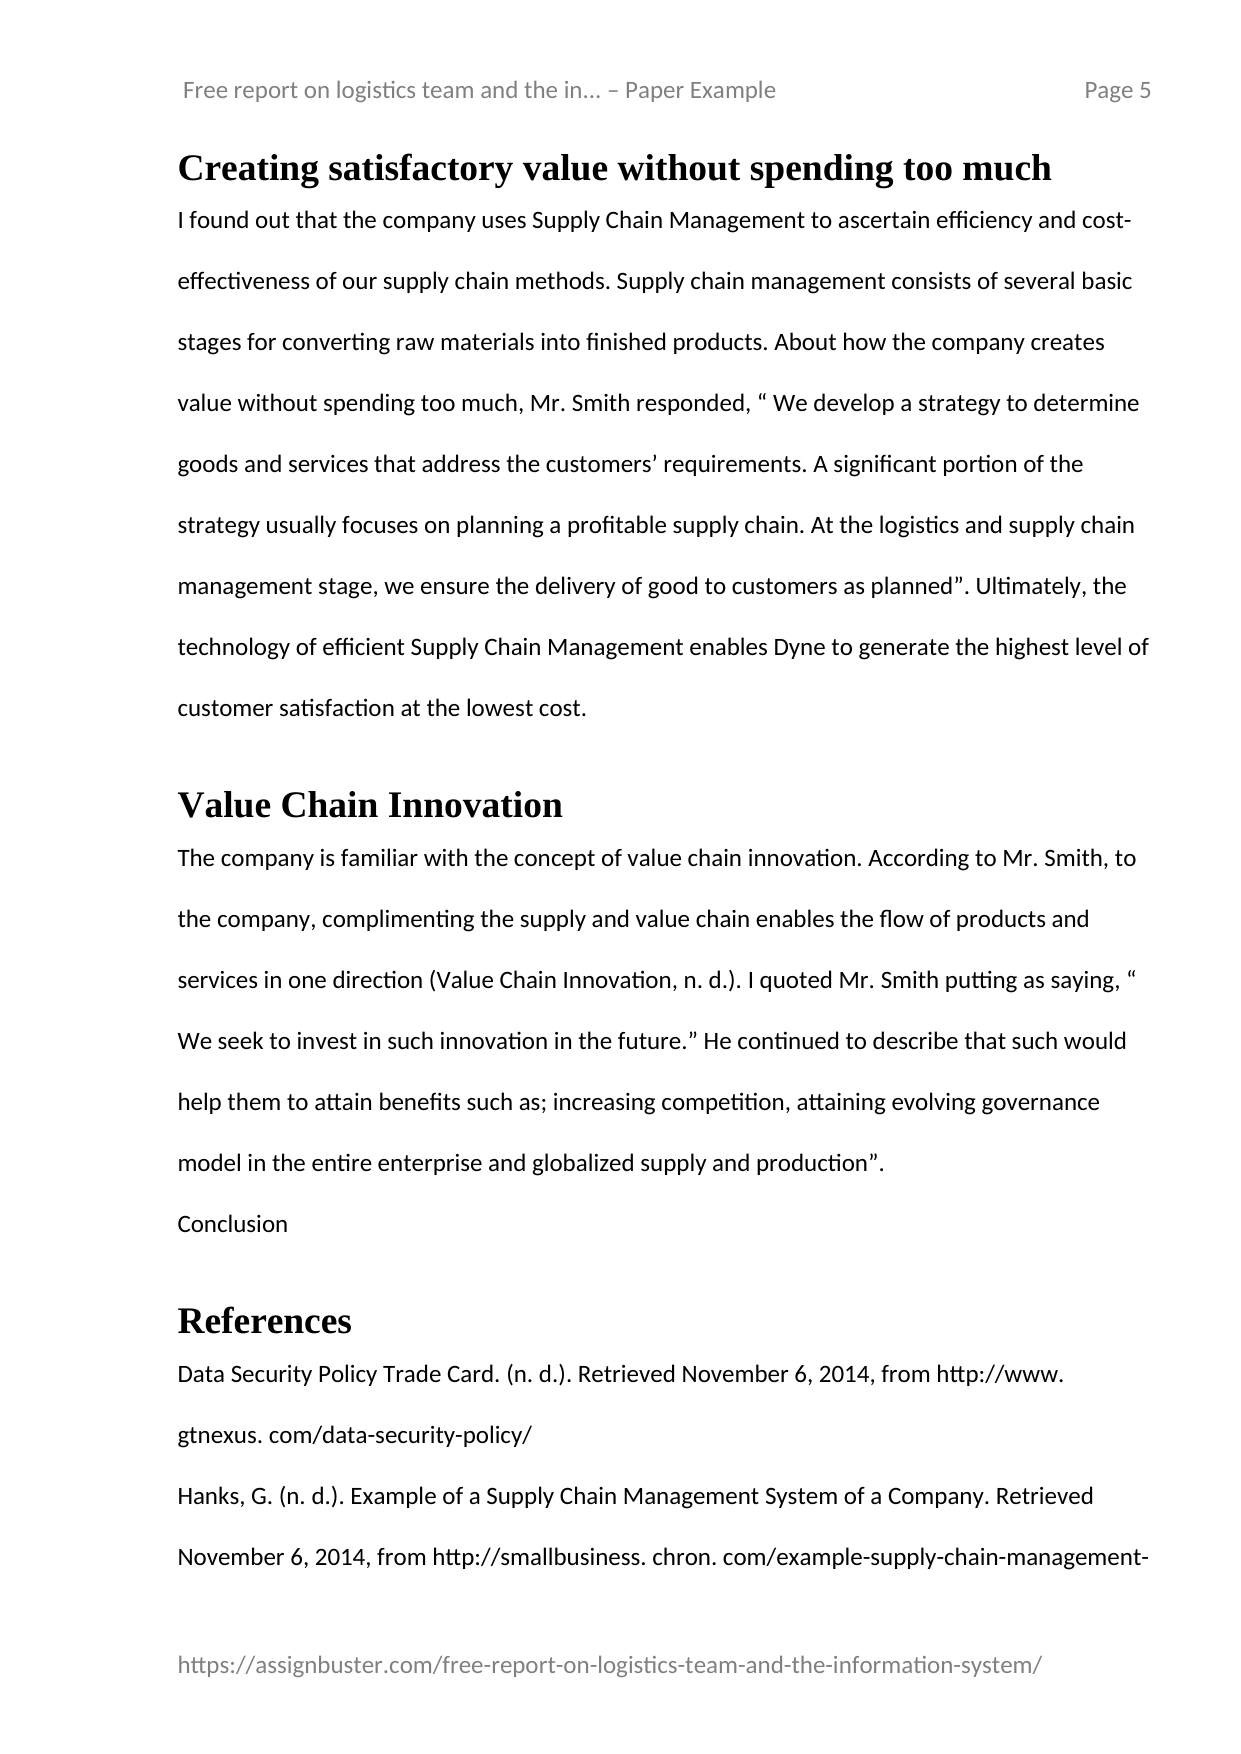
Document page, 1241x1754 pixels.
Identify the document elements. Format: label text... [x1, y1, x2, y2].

text I found out that the company uses Supply Chain Management to ascertain efficiency and cost-effectiveness of our supply chain methods. Supply chain management consists of several basic stages for converting raw materials into finished products. About how the company creates value without spending too much, Mr. Smith responded, “ We develop a strategy to determine goods and services that address the customers’ requirements. A significant portion of the strategy usually focuses on planning a profitable supply chain. At the logistics and supply chain management stage, we ensure the delivery of good to customers as planned”. Ultimately, the technology of efficient Supply Chain Management enables Dyne to generate the highest level of customer satisfaction at the lowest cost. [177, 204, 1152, 723]
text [177, 1358, 1152, 1571]
text The company is familiar with the concept of value chain innovation. According to Mr. Smith, to the company, complimenting the supply and value chain enables the flow of products and services in one direction (Value Chain Innovation, n. d.). I quoted Mr. Smith putting as saying, “ We seek to invest in such innovation in the future.” He continued to describe that such would help them to attain benefits such as; increasing competition, attaining evolving governance model in the entire enterprise and globalized supply and production”. Conclusion [177, 842, 1152, 1239]
subtitle Creating satisfactory value without spending too much [177, 145, 1152, 188]
subtitle References [177, 1299, 1152, 1342]
subtitle Value Chain Innovation [177, 783, 1152, 826]
